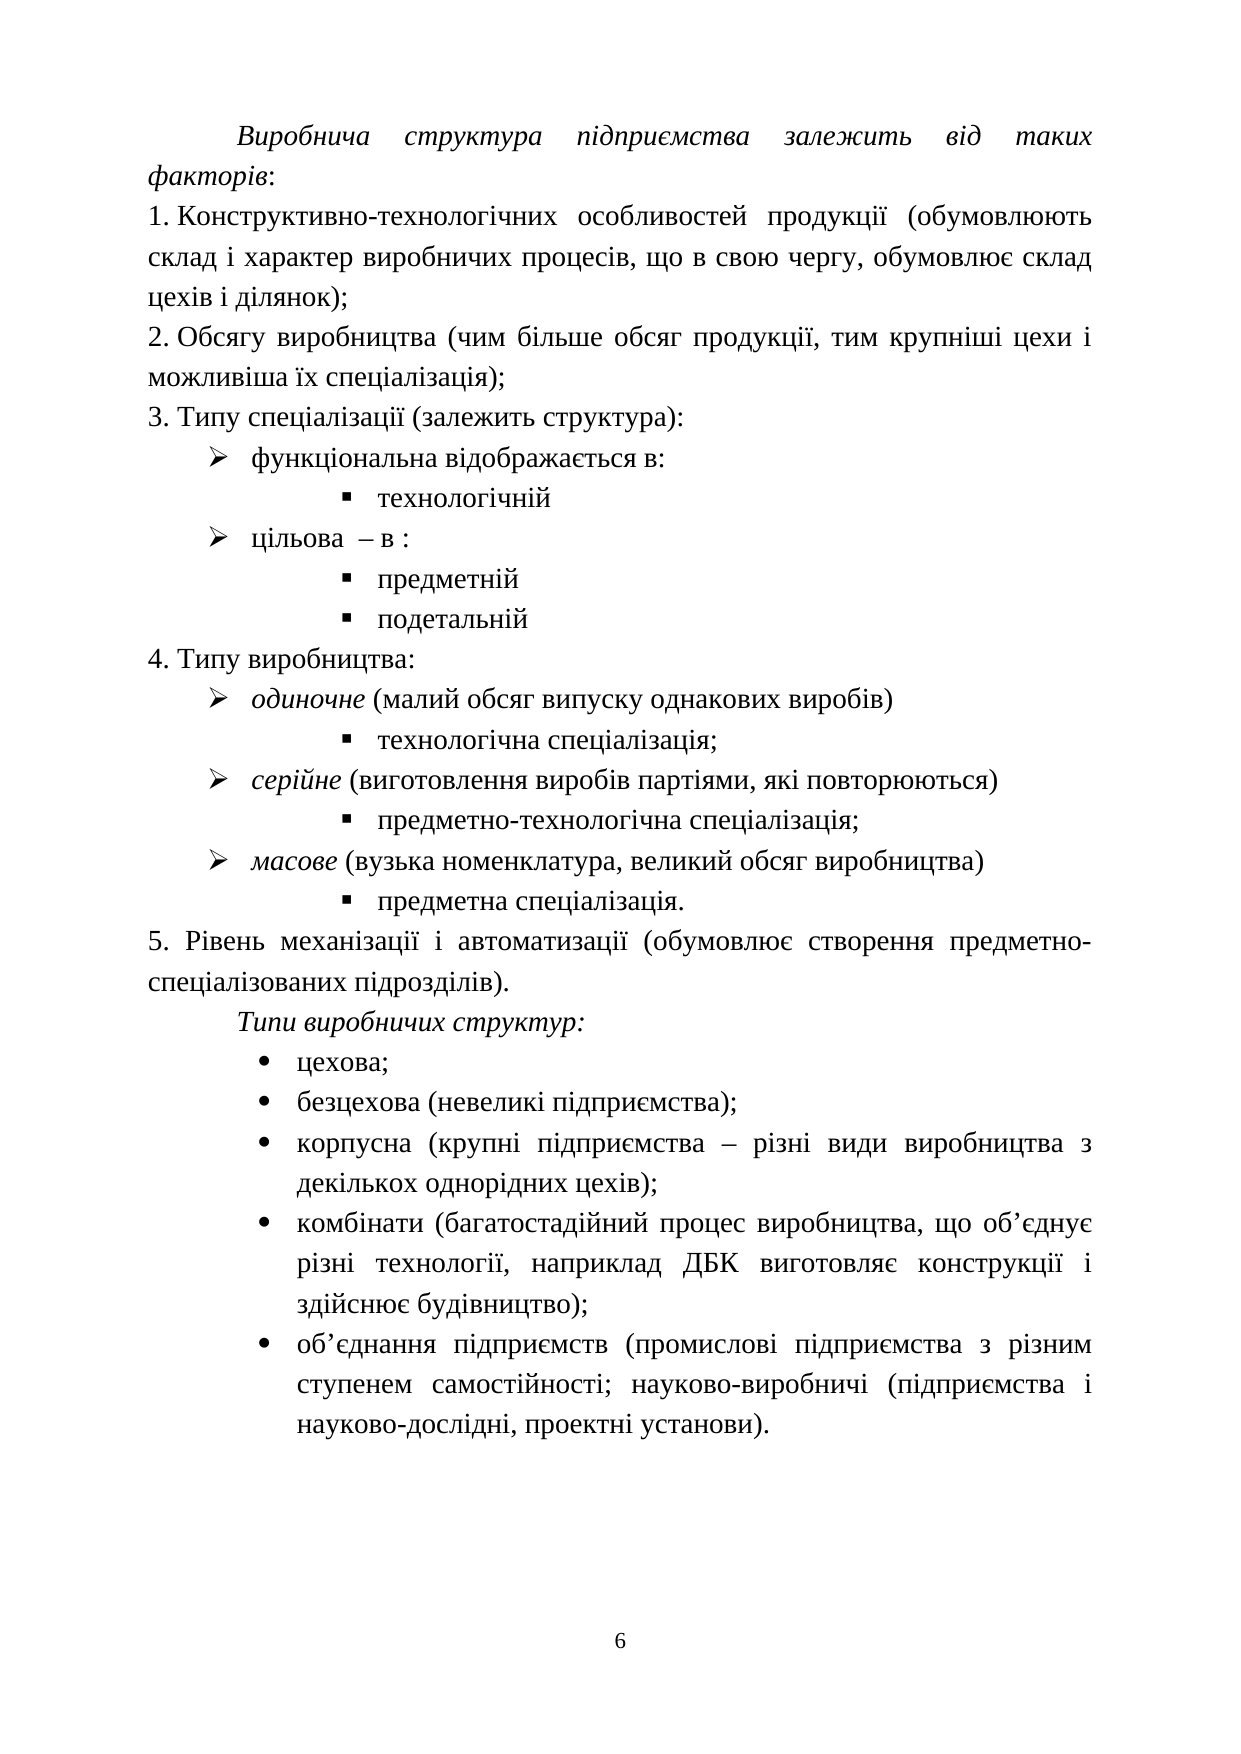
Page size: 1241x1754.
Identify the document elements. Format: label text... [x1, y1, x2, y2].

list корпусна (крупні підприємства – різні види виробництва з декількох однорідних цехів); [259, 1125, 1092, 1198]
list об’єднання підприємств (промислові підприємства з різним ступенем самостійності; науково-виробничі (підприємства і науково-дослідні, проектні установи). [259, 1326, 1092, 1440]
list масове (вузька номенклатура, великий обсяг виробництва) [207, 843, 1092, 876]
text 3. Типу спеціалізації (залежить структура): [148, 399, 1092, 433]
list цільова – в : [207, 520, 1092, 554]
list предметній [340, 561, 1092, 594]
list технологічній [340, 480, 1092, 514]
text 1. Конструктивно-технологічних особливостей продукції (обумовлюють склад і характер виробничих процесів, що в свою чергу, обумовлює склад цехів і ділянок); [148, 198, 1092, 312]
list безцехова (невеликі підприємства); [259, 1084, 1092, 1118]
list подетальній [340, 601, 1092, 635]
list функціональна відображається в: [207, 440, 1092, 473]
list технологічна спеціалізація; [340, 722, 1092, 756]
list одиночне (малий обсяг випуску однакових виробів) [207, 682, 1092, 715]
text Виробнича структура підприємства залежить від таких факторів: [148, 118, 1092, 192]
text 2. Обсягу виробництва (чим більше обсяг продукції, тим крупніші цехи і можливіша їх спеціалізація); [148, 319, 1092, 393]
list серійне (виготовлення виробів партіями, які повторюються) [207, 762, 1092, 796]
text 5. Рівень механізації і автоматизації (обумовлює створення предметно-спеціалізованих підрозділів). [148, 923, 1092, 997]
list предметно-технологічна спеціалізація; [340, 802, 1092, 836]
text 4. Типу виробництва: [148, 641, 1092, 675]
text Типи виробничих структур: [148, 1004, 1092, 1037]
list предметна спеціалізація. [340, 883, 1092, 917]
list комбінати (багатостадійний процес виробництва, що об’єднує різні технології, наприклад ДБК виготовляє конструкції і здійснює будівництво); [259, 1205, 1092, 1319]
list цехова; [259, 1044, 1092, 1078]
